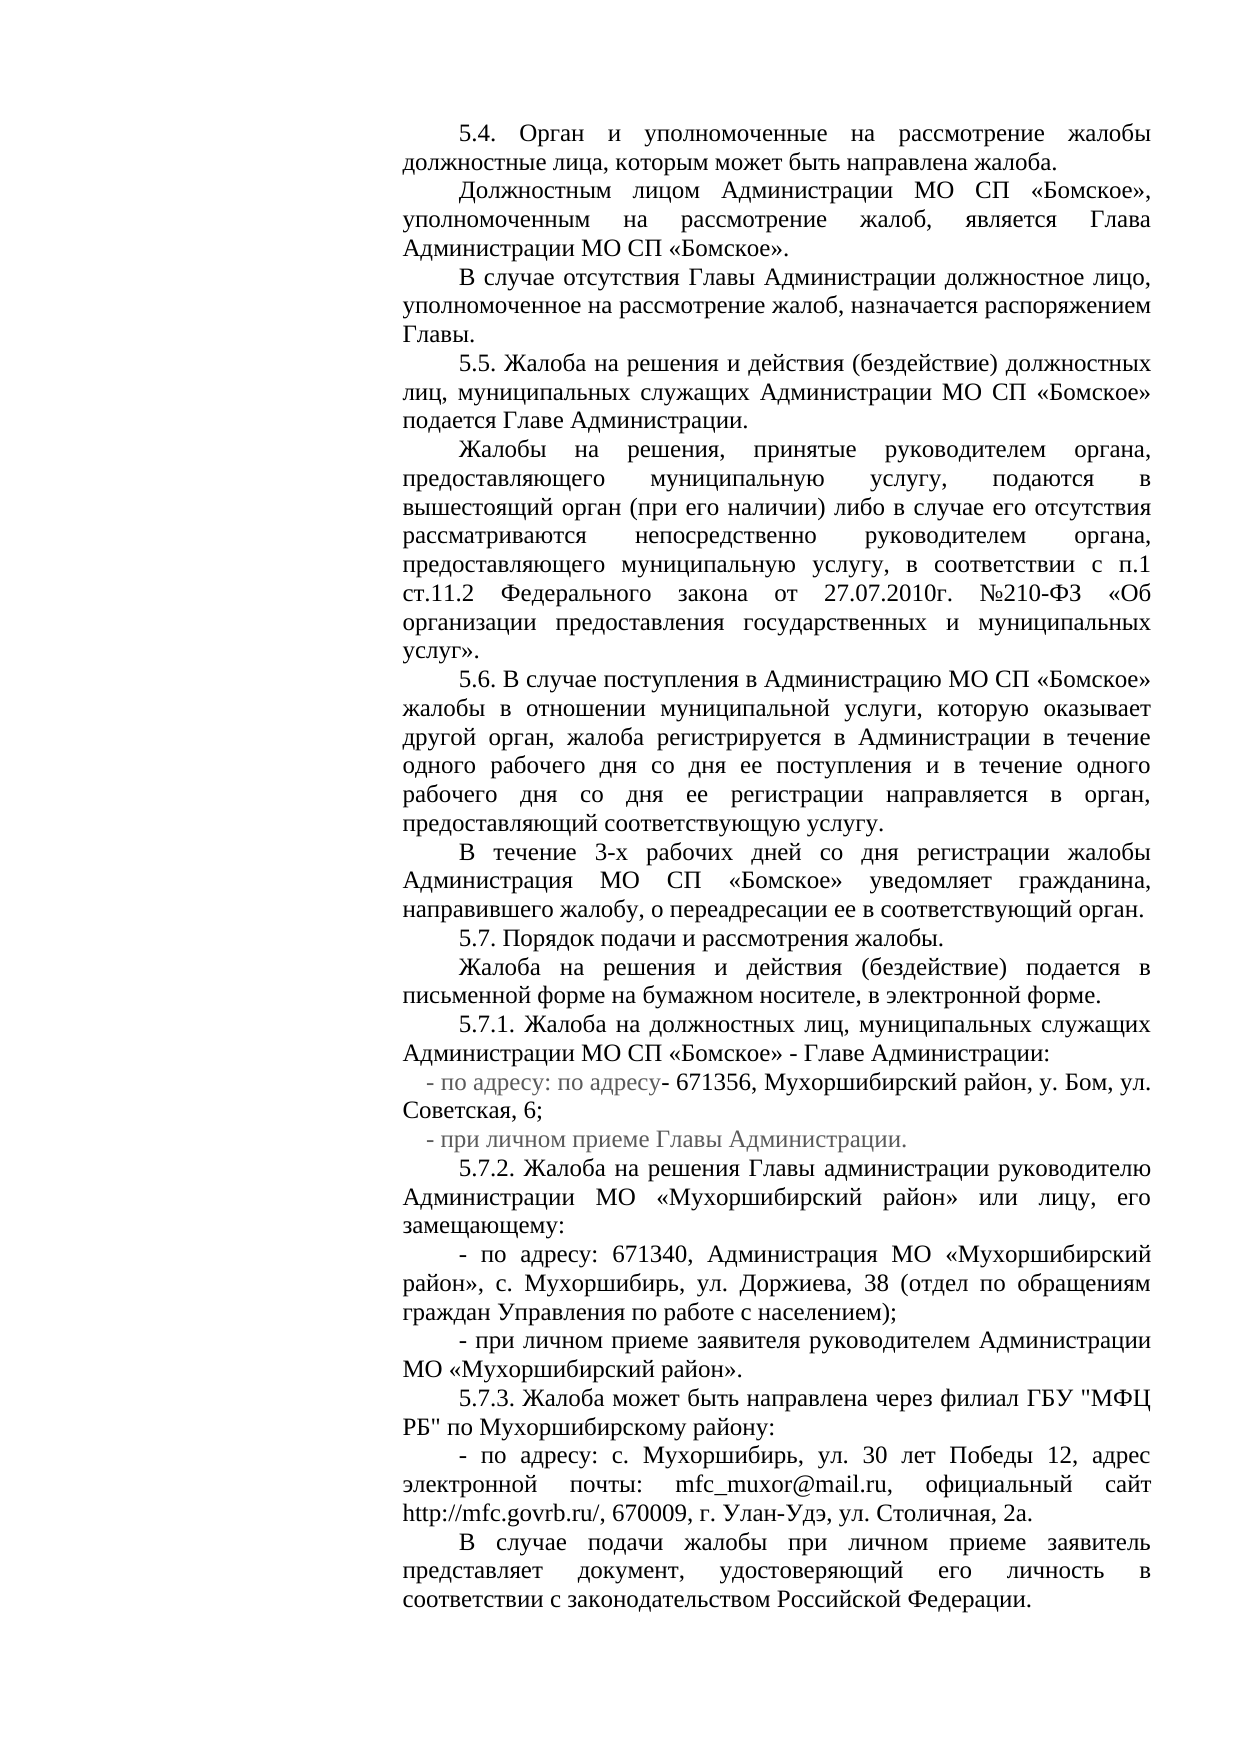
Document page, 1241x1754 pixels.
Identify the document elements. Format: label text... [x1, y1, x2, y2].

text Должностным лицом Администрации МО СП «Бомское», уполномоченным на рассмотрение жалоб, является Глава Администрации МО СП «Бомское». [402, 176, 1152, 262]
text 5.7. Порядок подачи и рассмотрения жалобы. [402, 923, 1152, 952]
text 5.7.1. Жалоба на должностных лиц, муниципальных служащих Администрации МО СП «Бомское» - Главе Администрации: [402, 1009, 1152, 1067]
text В течение 3-х рабочих дней со дня регистрации жалобы Администрация МО СП «Бомское» уведомляет гражданина, направившего жалобу, о переадресации ее в соответствующий орган. [402, 837, 1152, 923]
text 5.5. Жалоба на решения и действия (бездействие) должностных лиц, муниципальных служащих Администрации МО СП «Бомское» подается Главе Администрации. [402, 348, 1152, 434]
text 5.6. В случае поступления в Администрацию МО СП «Бомское» жалобы в отношении муниципальной услуги, которую оказывает другой орган, жалоба регистрируется в Администрации в течение одного рабочего дня со дня ее поступления и в течение одного рабочего дня со дня ее регистрации направляется в орган, предоставляющий соответствующую услугу. [402, 664, 1152, 837]
text - по адресу: по адресу- 671356, Мухоршибирский район, у. Бом, ул. Советская, 6; [402, 1067, 1152, 1124]
text 5.7.3. Жалоба может быть направлена через филиал ГБУ "МФЦ РБ" по Мухоршибирскому району: [402, 1383, 1152, 1441]
text - по адресу: 671340, Администрация МО «Мухоршибирский район», с. Мухоршибирь, ул. Доржиева, 38 (отдел по обращениям граждан Управления по работе с населением); [402, 1239, 1152, 1326]
text - по адресу: с. Мухоршибирь, ул. 30 лет Победы 12, адрес электронной почты: mfc_muxor@mail.ru, официальный сайт http://mfc.govrb.ru/, 670009, г. Улан-Удэ, ул. Столичная, 2а. [402, 1441, 1152, 1527]
text Жалоба на решения и действия (бездействие) подается в письменной форме на бумажном носителе, в электронной форме. [402, 952, 1152, 1009]
text В случае подачи жалобы при личном приеме заявитель представляет документ, удостоверяющий его личность в соответствии с законодательством Российской Федерации. [402, 1527, 1152, 1613]
text 5.4. Орган и уполномоченные на рассмотрение жалобы должностные лица, которым может быть направлена жалоба. [402, 118, 1152, 176]
text В случае отсутствия Главы Администрации должностное лицо, уполномоченное на рассмотрение жалоб, назначается распоряжением Главы. [402, 262, 1152, 348]
text - при личном приеме заявителя руководителем Администрации МО «Мухоршибирский район». [402, 1326, 1152, 1383]
text - при личном приеме Главы Администрации. [402, 1124, 1152, 1153]
text 5.7.2. Жалоба на решения Главы администрации руководителю Администрации МО «Мухоршибирский район» или лицу, его замещающему: [402, 1153, 1152, 1239]
text Жалобы на решения, принятые руководителем органа, предоставляющего муниципальную услугу, подаются в вышестоящий орган (при его наличии) либо в случае его отсутствия рассматриваются непосредственно руководителем органа, предоставляющего муниципальную услугу, в соответствии с п.1 ст.11.2 Федерального закона от 27.07.2010г. №210-ФЗ «Об организации предоставления государственных и муниципальных услуг». [402, 434, 1152, 664]
